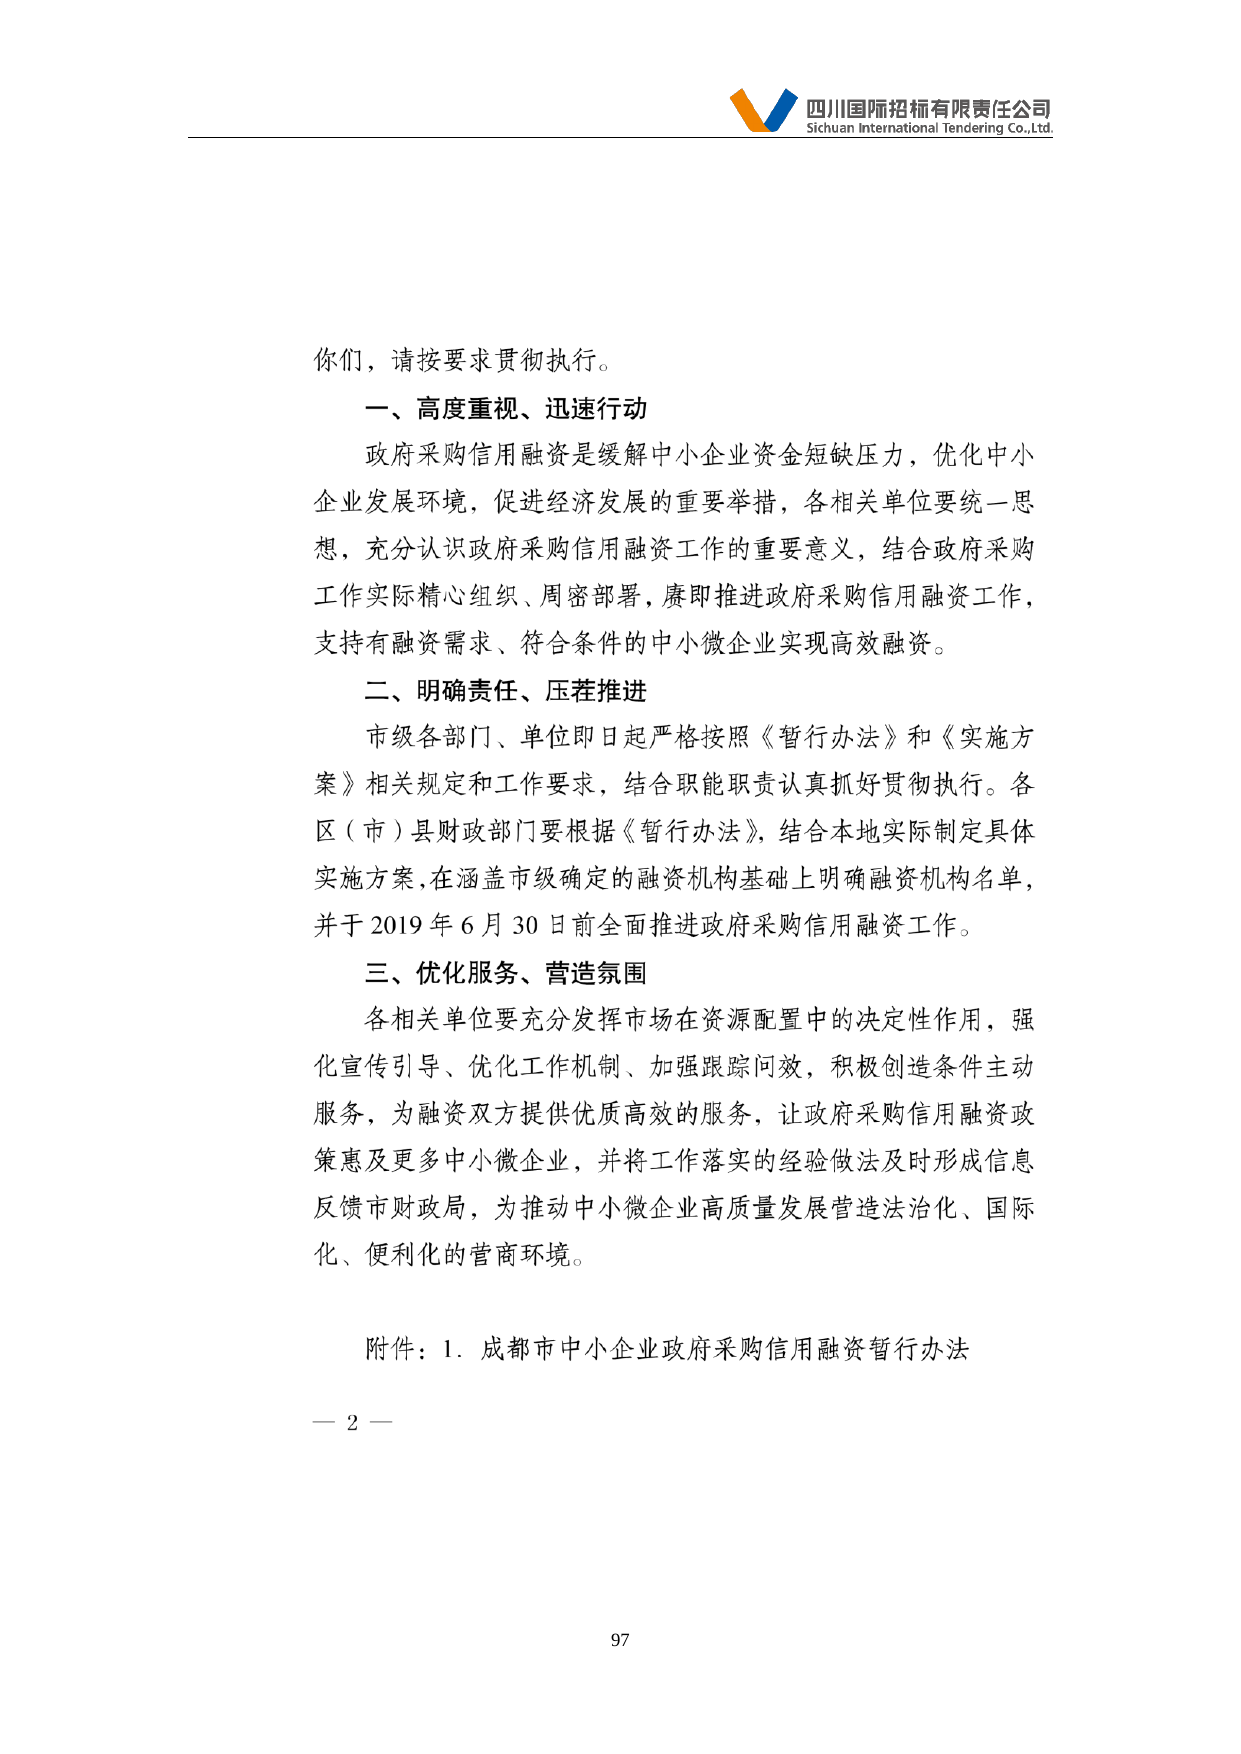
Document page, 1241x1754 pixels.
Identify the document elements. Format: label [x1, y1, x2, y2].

picture [187, 166, 1158, 1539]
picture [729, 88, 1053, 135]
